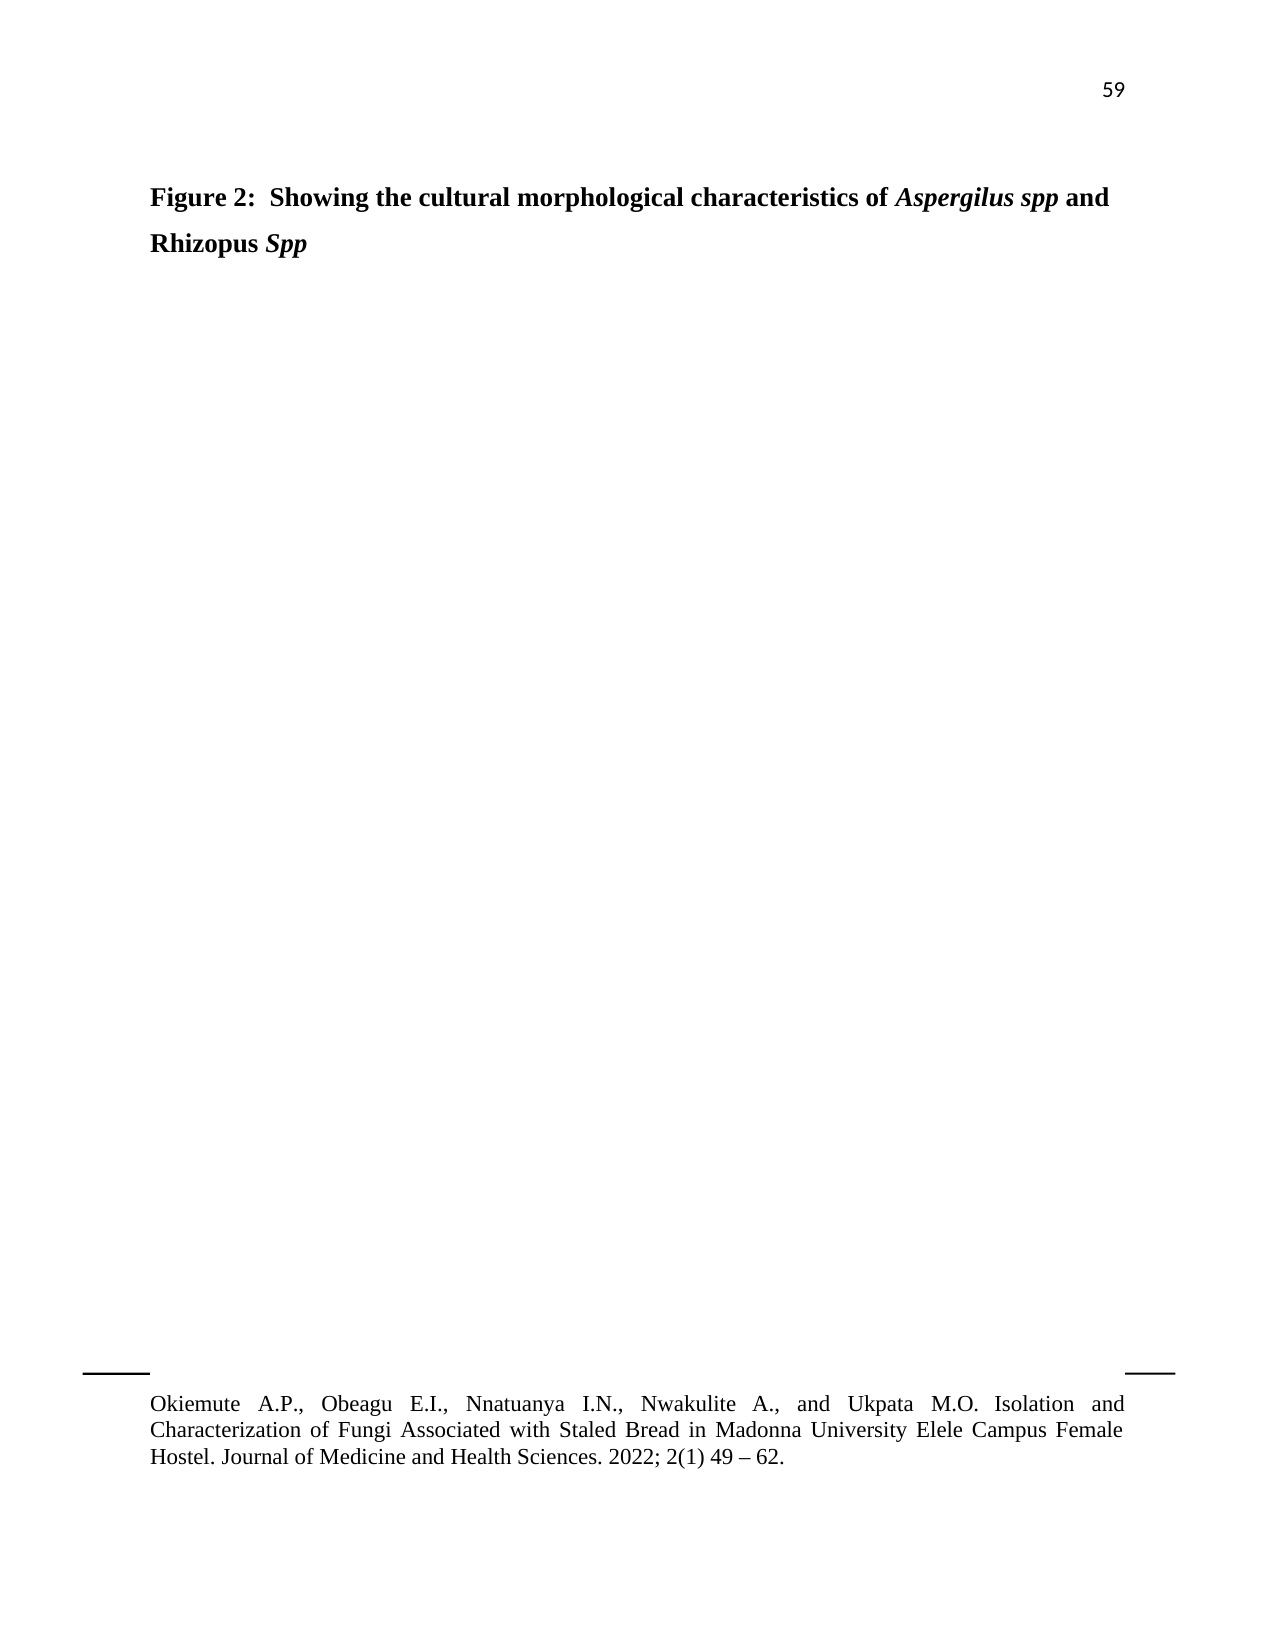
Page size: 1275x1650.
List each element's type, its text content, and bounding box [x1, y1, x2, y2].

text Figure 2: Showing the cultural morphological characteristics of Aspergilus spp and Rhizopus Spp [150, 181, 1125, 1359]
